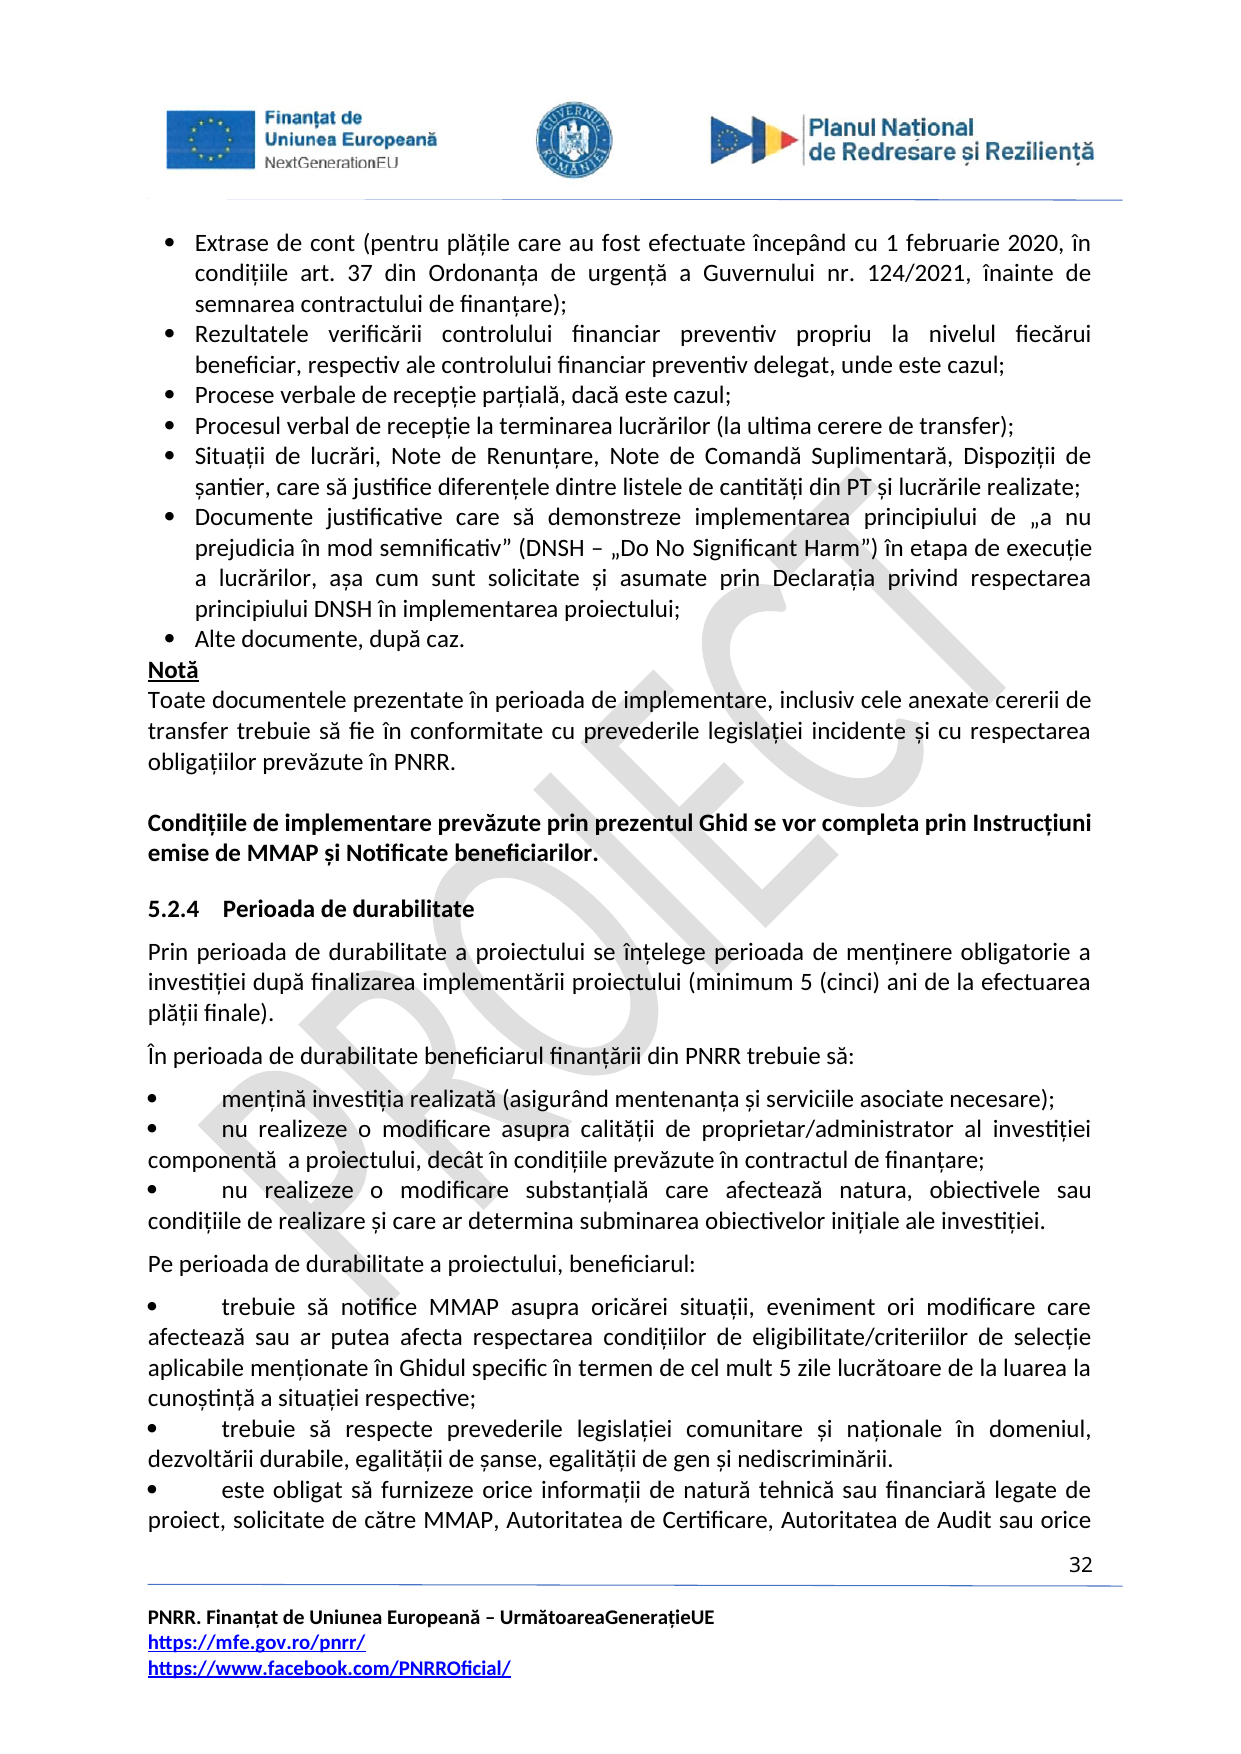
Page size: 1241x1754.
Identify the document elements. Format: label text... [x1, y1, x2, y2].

list mențină investiția realizată (asigurând mentenanța și serviciile asociate necesare); [148, 1083, 1093, 1113]
list Alte documente, după caz. [165, 624, 1093, 654]
text Notă [148, 654, 1093, 685]
list Documente justificative care să demonstreze implementarea principiului de „a nu prejudicia în mod semnificativ” (DNSH – „Do No Significant Harm”) în etapa de execuție a lucrărilor, așa cum sunt solicitate și asumate prin Declarația privind respectarea principiului DNSH în implementarea proiectului; [165, 502, 1093, 624]
text Condițiile de implementare prevăzute prin prezentul Ghid se vor completa prin Instrucțiuni emise de MMAP și Notificate beneficiarilor. [148, 807, 1093, 868]
list nu realizeze o modificare asupra calității de proprietar/administrator al investiției componentă a proiectului, decât în condițiile prevăzute în contractul de finanțare; [148, 1113, 1093, 1174]
picture [147, 73, 1123, 199]
subtitle Perioada de durabilitate [148, 893, 1093, 923]
text În perioada de durabilitate beneficiarul finanțării din PNRR trebuie să: [148, 1040, 1093, 1070]
list Procesul verbal de recepție la terminarea lucrărilor (la ultima cerere de transfer); [165, 410, 1093, 441]
text Toate documentele prezentate în perioada de implementare, inclusiv cele anexate cererii de transfer trebuie să fie în conformitate cu prevederile legislației incidente și cu respectarea obligațiilor prevăzute în PNRR. [148, 685, 1093, 776]
list Situații de lucrări, Note de Renunțare, Note de Comandă Suplimentară, Dispoziții de șantier, care să justifice diferențele dintre listele de cantități din PT și lucrările realizate; [165, 441, 1093, 502]
list nu realizeze o modificare substanțială care afectează natura, obiectivele sau condițiile de realizare și care ar determina subminarea obiectivelor inițiale ale investiției. [148, 1174, 1093, 1236]
list trebuie să notifice MMAP asupra oricărei situații, eveniment ori modificare care afectează sau ar putea afecta respectarea condițiilor de eligibilitate/criteriilor de selecție aplicabile menționate în Ghidul specific în termen de cel mult 5 zile lucrătoare de la luarea la cunoștință a situației respective; [148, 1291, 1093, 1413]
list Extrase de cont (pentru plățile care au fost efectuate începând cu 1 februarie 2020, în condițiile art. 37 din Ordonanța de urgență a Guvernului nr. 124/2021, înainte de semnarea contractului de finanțare); [165, 227, 1093, 318]
list Rezultatele verificării controlului financiar preventiv propriu la nivelul fiecărui beneficiar, respectiv ale controlului financiar preventiv delegat, unde este cazul; [165, 318, 1093, 379]
text Prin perioada de durabilitate a proiectului se înțelege perioada de menținere obligatorie a investiției după finalizarea implementării proiectului (minimum 5 (cinci) ani de la efectuarea plății finale). [148, 936, 1093, 1027]
text Pe perioada de durabilitate a proiectului, beneficiarul: [148, 1248, 1093, 1278]
list trebuie să respecte prevederile legislației comunitare și naționale în domeniul, dezvoltării durabile, egalității de șanse, egalității de gen și nediscriminării. [148, 1413, 1093, 1474]
list Procese verbale de recepție parțială, dacă este cazul; [165, 379, 1093, 410]
